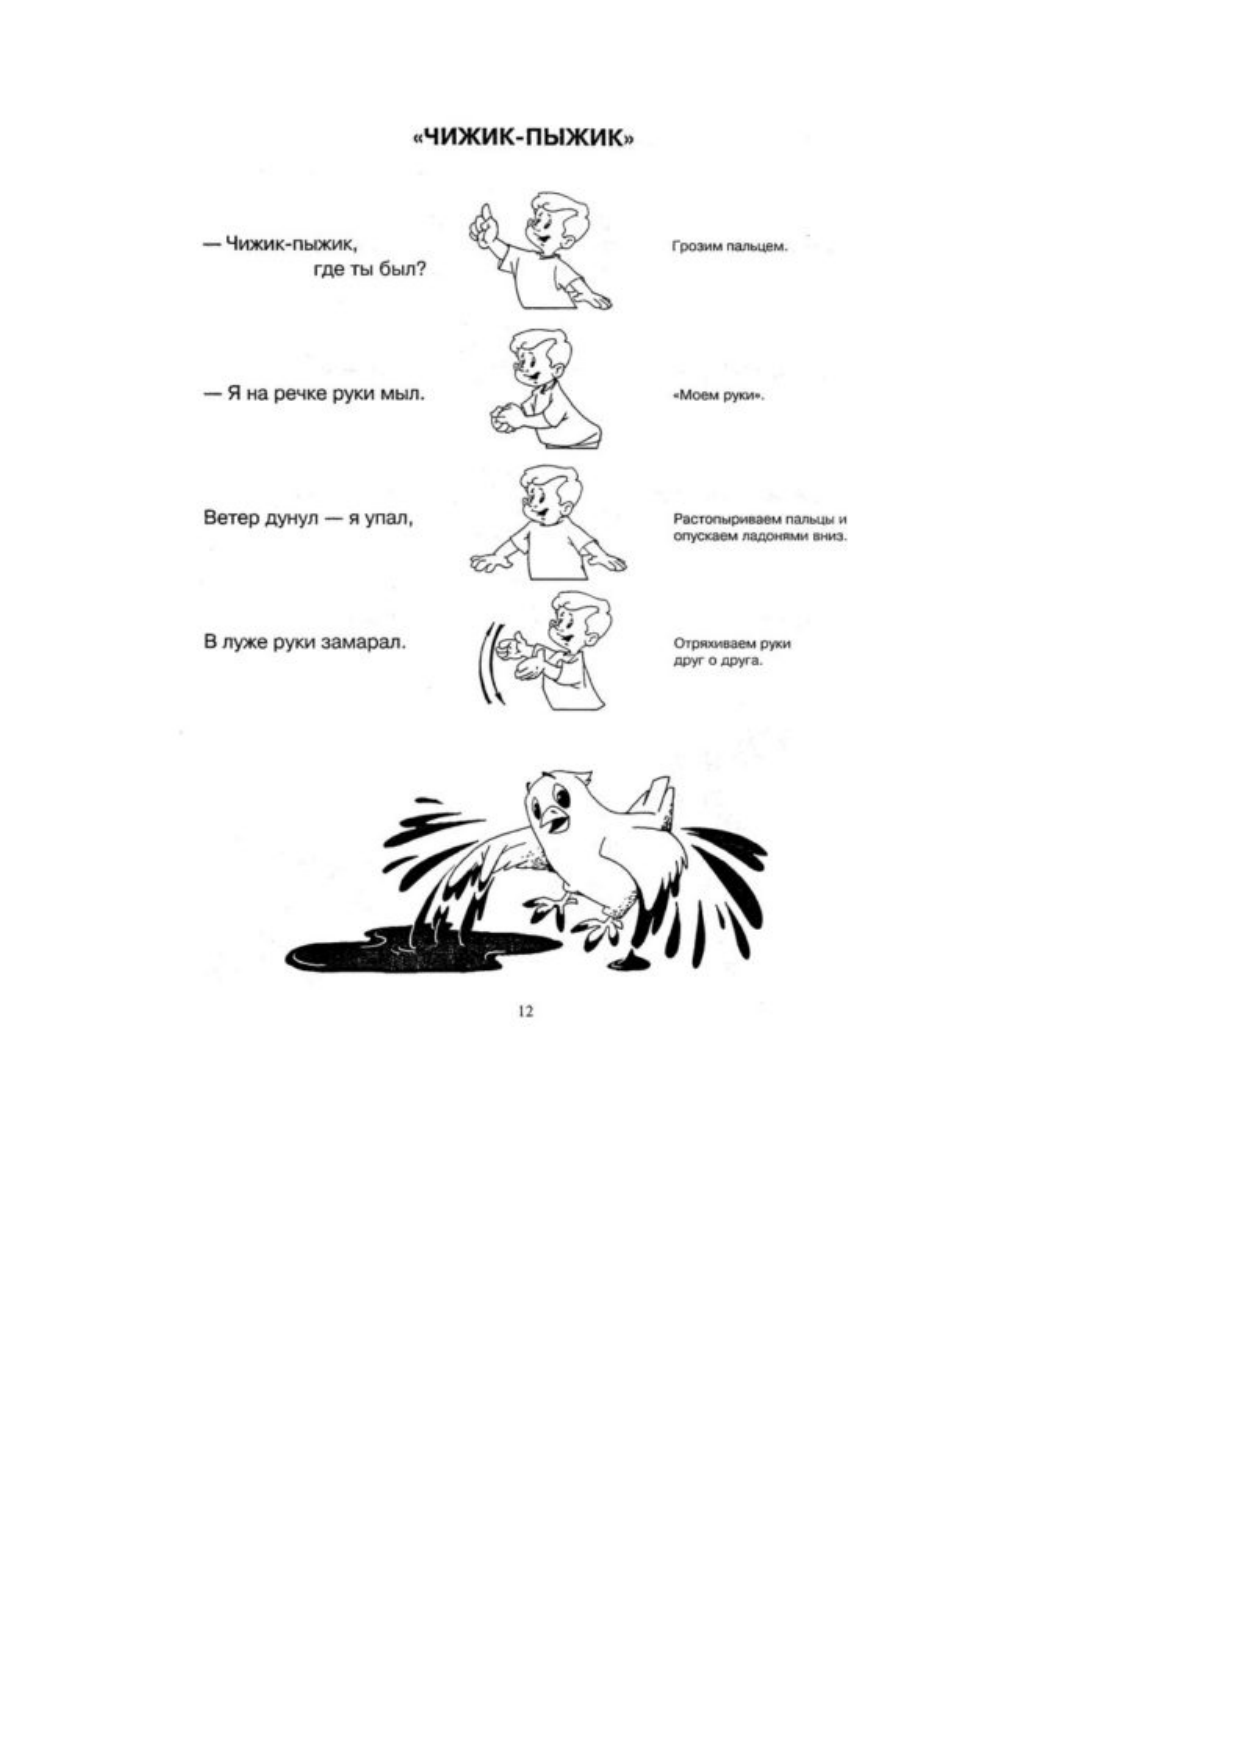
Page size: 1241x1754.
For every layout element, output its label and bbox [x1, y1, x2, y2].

picture [147, 88, 848, 1027]
